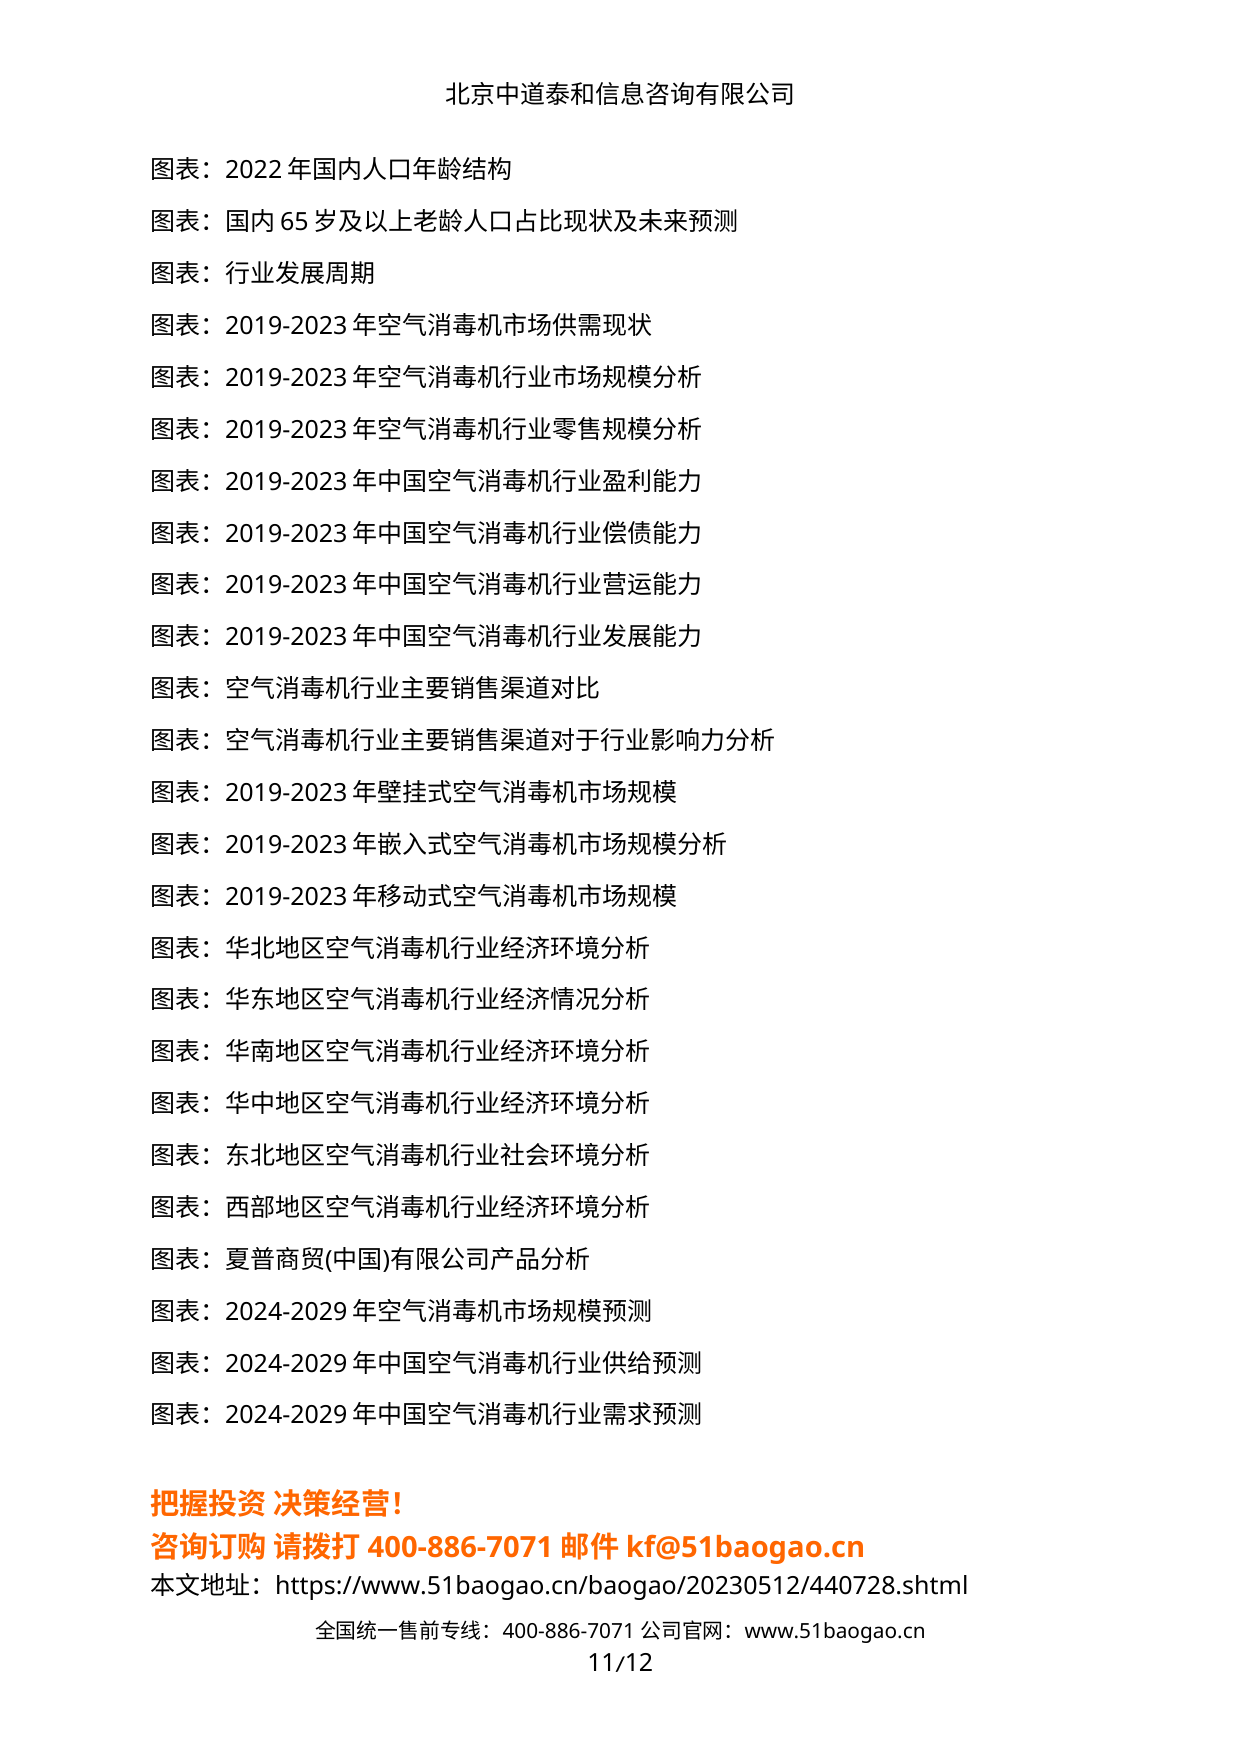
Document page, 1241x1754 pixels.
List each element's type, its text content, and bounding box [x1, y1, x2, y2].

text 图表：2019-2023年中国空气消毒机行业盈利能力 [150, 461, 1090, 497]
text 图表：2019-2023年壁挂式空气消毒机市场规模 [150, 772, 1090, 809]
text 图表：国内65岁及以上老龄人口占比现状及未来预测 [150, 202, 1090, 238]
text 图表：2019-2023年中国空气消毒机行业发展能力 [150, 617, 1090, 653]
text 图表：空气消毒机行业主要销售渠道对比 [150, 669, 1090, 705]
text 图表：2019-2023年空气消毒机市场供需现状 [150, 306, 1090, 342]
text 图表：2019-2023年移动式空气消毒机市场规模 [150, 876, 1090, 912]
text 图表：2024-2029年中国空气消毒机行业需求预测 [150, 1395, 1090, 1431]
text 把握投资 决策经营！咨询订购 请拨打 400-886-7071 邮件 kf@51baogao.cn本文地址：https://www.51baogao.cn/baogao/20230512/440728.shtml [150, 1447, 1090, 1602]
text 图表：华中地区空气消毒机行业经济环境分析 [150, 1084, 1090, 1120]
text 图表：华东地区空气消毒机行业经济情况分析 [150, 980, 1090, 1016]
text 图表：2019-2023年中国空气消毒机行业偿债能力 [150, 513, 1090, 549]
text 图表：2019-2023年嵌入式空气消毒机市场规模分析 [150, 824, 1090, 861]
text 图表：空气消毒机行业主要销售渠道对于行业影响力分析 [150, 721, 1090, 757]
text 图表：2019-2023年中国空气消毒机行业营运能力 [150, 565, 1090, 601]
text 图表：2024-2029年中国空气消毒机行业供给预测 [150, 1343, 1090, 1379]
text 图表：2019-2023年空气消毒机行业市场规模分析 [150, 357, 1090, 394]
text 图表：华南地区空气消毒机行业经济环境分析 [150, 1032, 1090, 1068]
text 图表：东北地区空气消毒机行业社会环境分析 [150, 1136, 1090, 1172]
text 图表：2019-2023年空气消毒机行业零售规模分析 [150, 409, 1090, 446]
text 图表：行业发展周期 [150, 254, 1090, 290]
text 图表：夏普商贸(中国)有限公司产品分析 [150, 1239, 1090, 1276]
text 图表：西部地区空气消毒机行业经济环境分析 [150, 1187, 1090, 1224]
text 图表：2022年国内人口年龄结构 [150, 150, 1090, 186]
text 图表：2024-2029年空气消毒机市场规模预测 [150, 1291, 1090, 1327]
text 图表：华北地区空气消毒机行业经济环境分析 [150, 928, 1090, 964]
